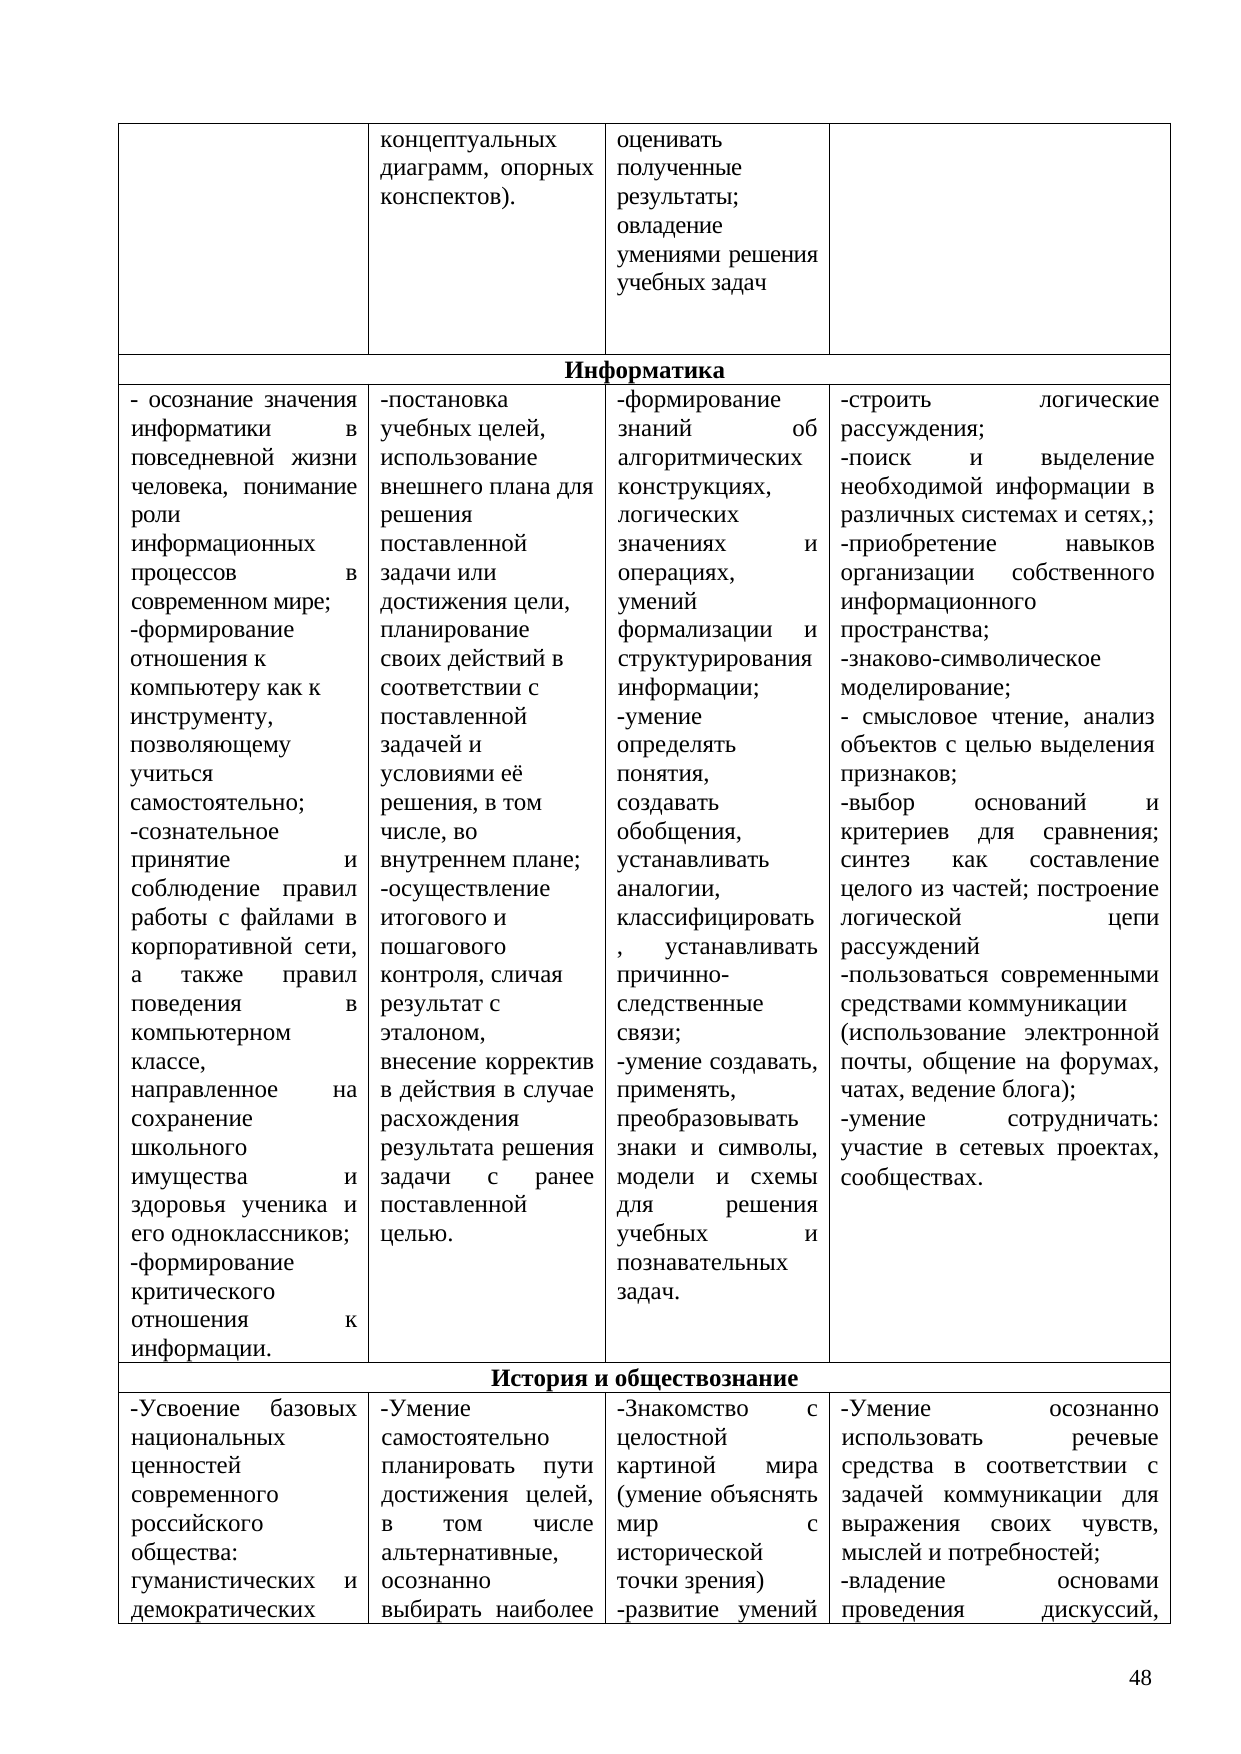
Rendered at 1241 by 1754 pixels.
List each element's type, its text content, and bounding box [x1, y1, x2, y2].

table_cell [606, 1393, 829, 1623]
table_cell -постановка учебных целей, использование внешнего плана для решения поставленной задачи или достижения цели, планирование своих действий в соответствии с поставленной задачей и условиями её решения, в том числе, во внутреннем плане; -осуществление итогового и пошагового контроля, сличая результат с эталоном, внесение корректив в действия в случае расхождения результата решения задачи с ранее поставленной целью. [369, 385, 605, 1362]
table_cell - осознание значения информатики в повседневной жизни человека, понимание роли информационных процессов в современном мире; -формирование отношения к компьютеру как к инструменту, позволяющему учиться самостоятельно; -сознательное принятие и соблюдение правил работы с файлами в корпоративной сети, а также правил поведения в компьютерном классе, направленное на сохранение школьного имущества и здоровья ученика и его одноклассников; -формирование критического отношения к информации. [119, 385, 368, 1362]
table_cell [369, 124, 605, 354]
table_cell -формирование знаний об алгоритмических конструкциях, логических значениях и операциях, умений формализации и структурирования информации; -умение определять понятия, создавать обобщения, устанавливать аналогии, классифицировать, устанавливать причинно-следственные связи; -умение создавать, применять, преобразовывать знаки и символы, модели и схемы для решения учебных и познавательных задач. [606, 385, 829, 1362]
table_cell Информатика [119, 355, 1170, 383]
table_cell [830, 1393, 1170, 1623]
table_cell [119, 124, 368, 354]
table_cell -строить логические рассуждения; -поиск и выделение необходимой информации в различных системах и сетях,; -приобретение навыков организации собственного информационного пространства; -знаково-символическое моделирование; - смысловое чтение, анализ объектов с целью выделения признаков; -выбор оснований и критериев для сравнения; синтез как составление целого из частей; построение логической цепи рассуждений -пользоваться современными средствами коммуникации (использование электронной почты, общение на форумах, чатах, ведение блога); -умение сотрудничать: участие в сетевых проектах, сообществах. [830, 385, 1170, 1362]
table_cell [830, 124, 1170, 354]
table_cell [606, 124, 829, 354]
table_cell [119, 1393, 368, 1623]
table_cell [369, 1393, 605, 1623]
table_cell История и обществознание [119, 1363, 1170, 1392]
